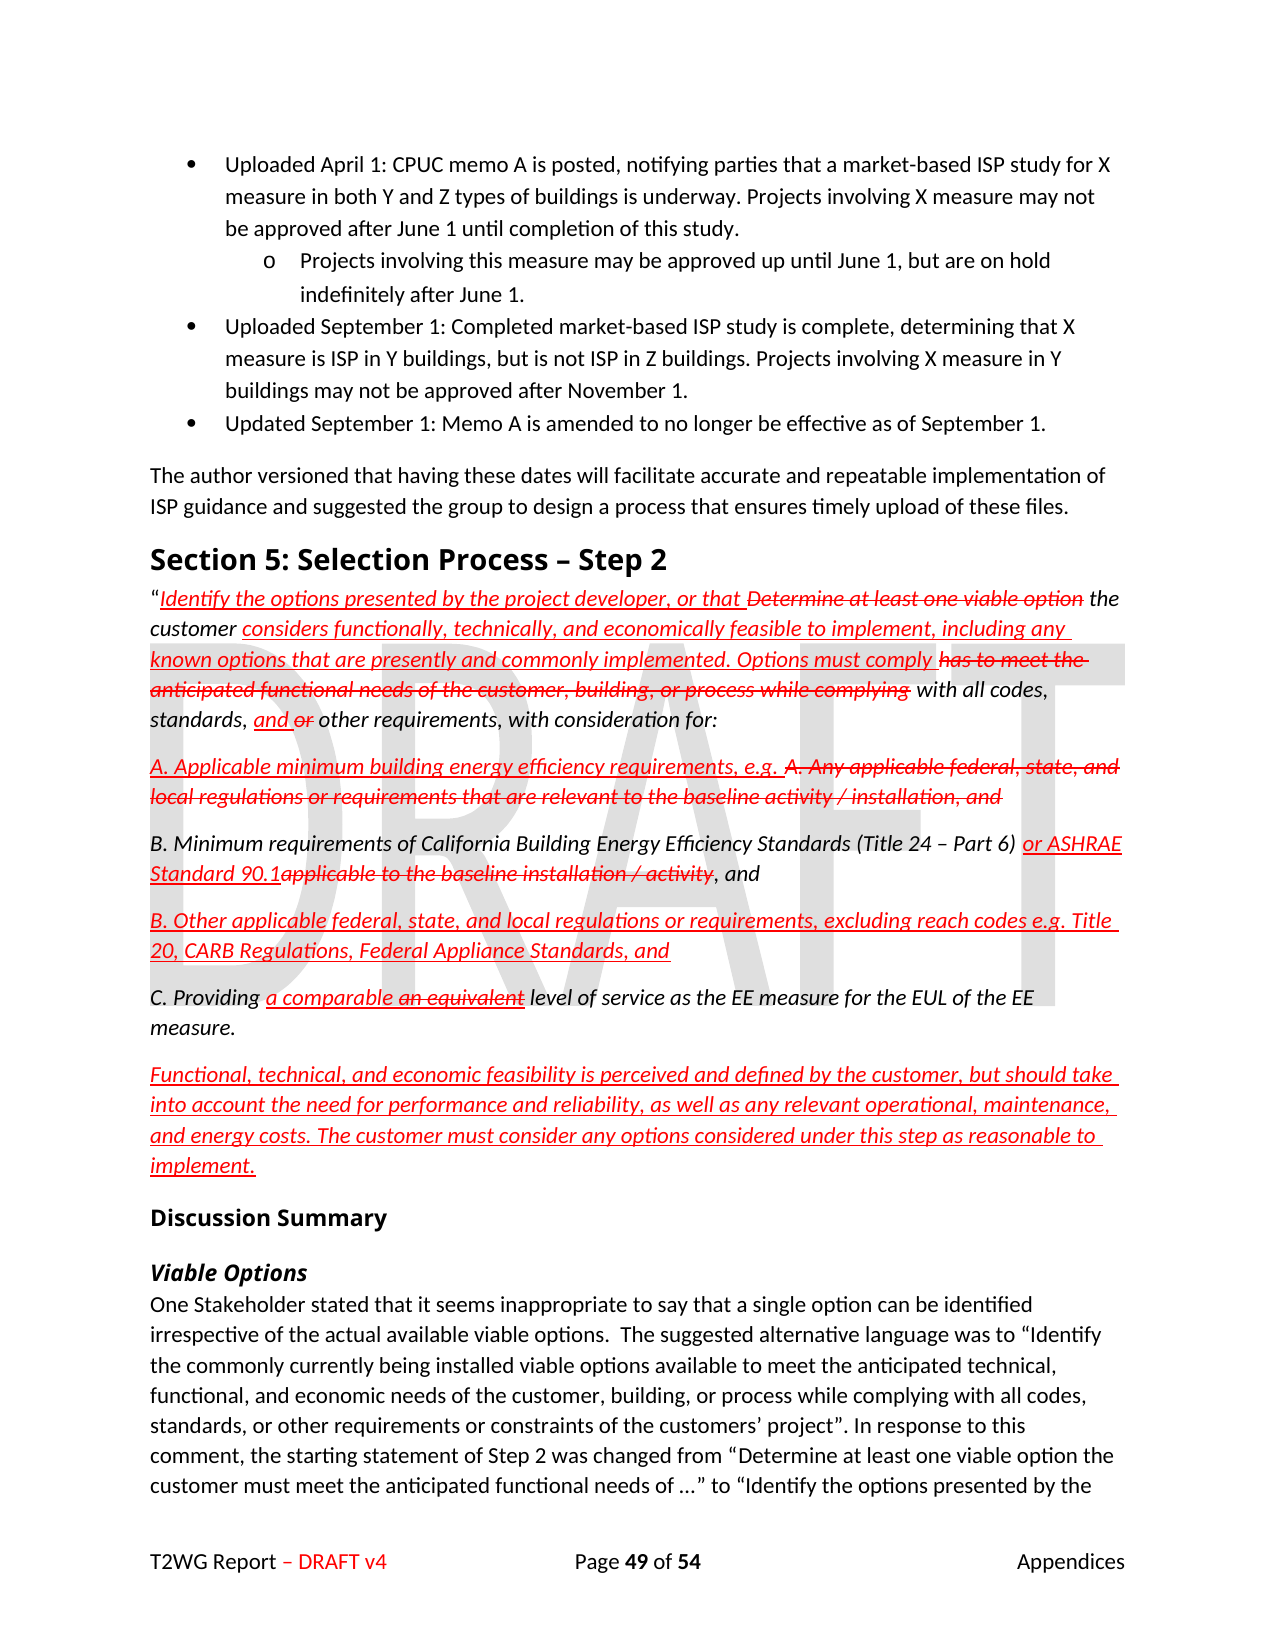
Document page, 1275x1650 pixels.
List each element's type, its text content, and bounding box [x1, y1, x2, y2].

text The author versioned that having these dates will facilitate accurate and repeatable implementation of ISP guidance and suggested the group to design a process that ensures timely upload of these files. [150, 462, 1125, 520]
list Projects involving this measure may be approved up until June 1, but are on hold indefinitely after June 1. [262, 247, 1125, 308]
text Section 5: Selection Process – Step 2 [150, 539, 1125, 578]
text B. Other applicable federal, state, and local regulations or requirements, excluding reach codes e.g. Title 20, CARB Regulations, Federal Appliance Standards, and [150, 906, 1125, 964]
text Functional, technical, and economic feasibility is perceived and defined by the customer, but should take into account the need for performance and reliability, as well as any relevant operational, maintenance, and energy costs. The customer must consider any options considered under this step as reasonable to implement. [150, 1060, 1125, 1179]
list Uploaded September 1: Completed market-based ISP study is complete, determining that X measure is ISP in Y buildings, but is not ISP in Z buildings. Projects involving X measure in Y buildings may not be approved after November 1. [187, 312, 1125, 404]
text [150, 1290, 1125, 1500]
list Updated September 1: Memo A is amended to no longer be effective as of September 1. [187, 409, 1125, 437]
text C. Providing a comparable an equivalent level of service as the EE measure for the EUL of the EE measure. [150, 983, 1125, 1042]
list Uploaded April 1: CPUC memo A is posted, notifying parties that a market-based ISP study for X measure in both Y and Z types of buildings is underway. Projects involving X measure may not be approved after June 1 until completion of this study. [187, 150, 1125, 242]
text B. Minimum requirements of California Building Energy Efficiency Standards (Title 24 – Part 6) or ASHRAE Standard 90.1applicable to the baseline installation / activity, and [150, 829, 1125, 887]
text A. Applicable minimum building energy efficiency requirements, e.g. A. Any applicable federal, state, and local regulations or requirements that are relevant to the baseline activity / installation, and [150, 752, 1125, 810]
subtitle Viable Options [150, 1257, 1125, 1288]
subtitle Discussion Summary [150, 1202, 1125, 1233]
text “Identify the options presented by the project developer, or that Determine at least one viable option the customer considers functionally, technically, and economically feasible to implement, including any known options that are presently and commonly implemented. Options must comply has to meet the anticipated functional needs of the customer, building, or process while complying with all codes, standards, and or other requirements, with consideration for: [150, 584, 1125, 733]
